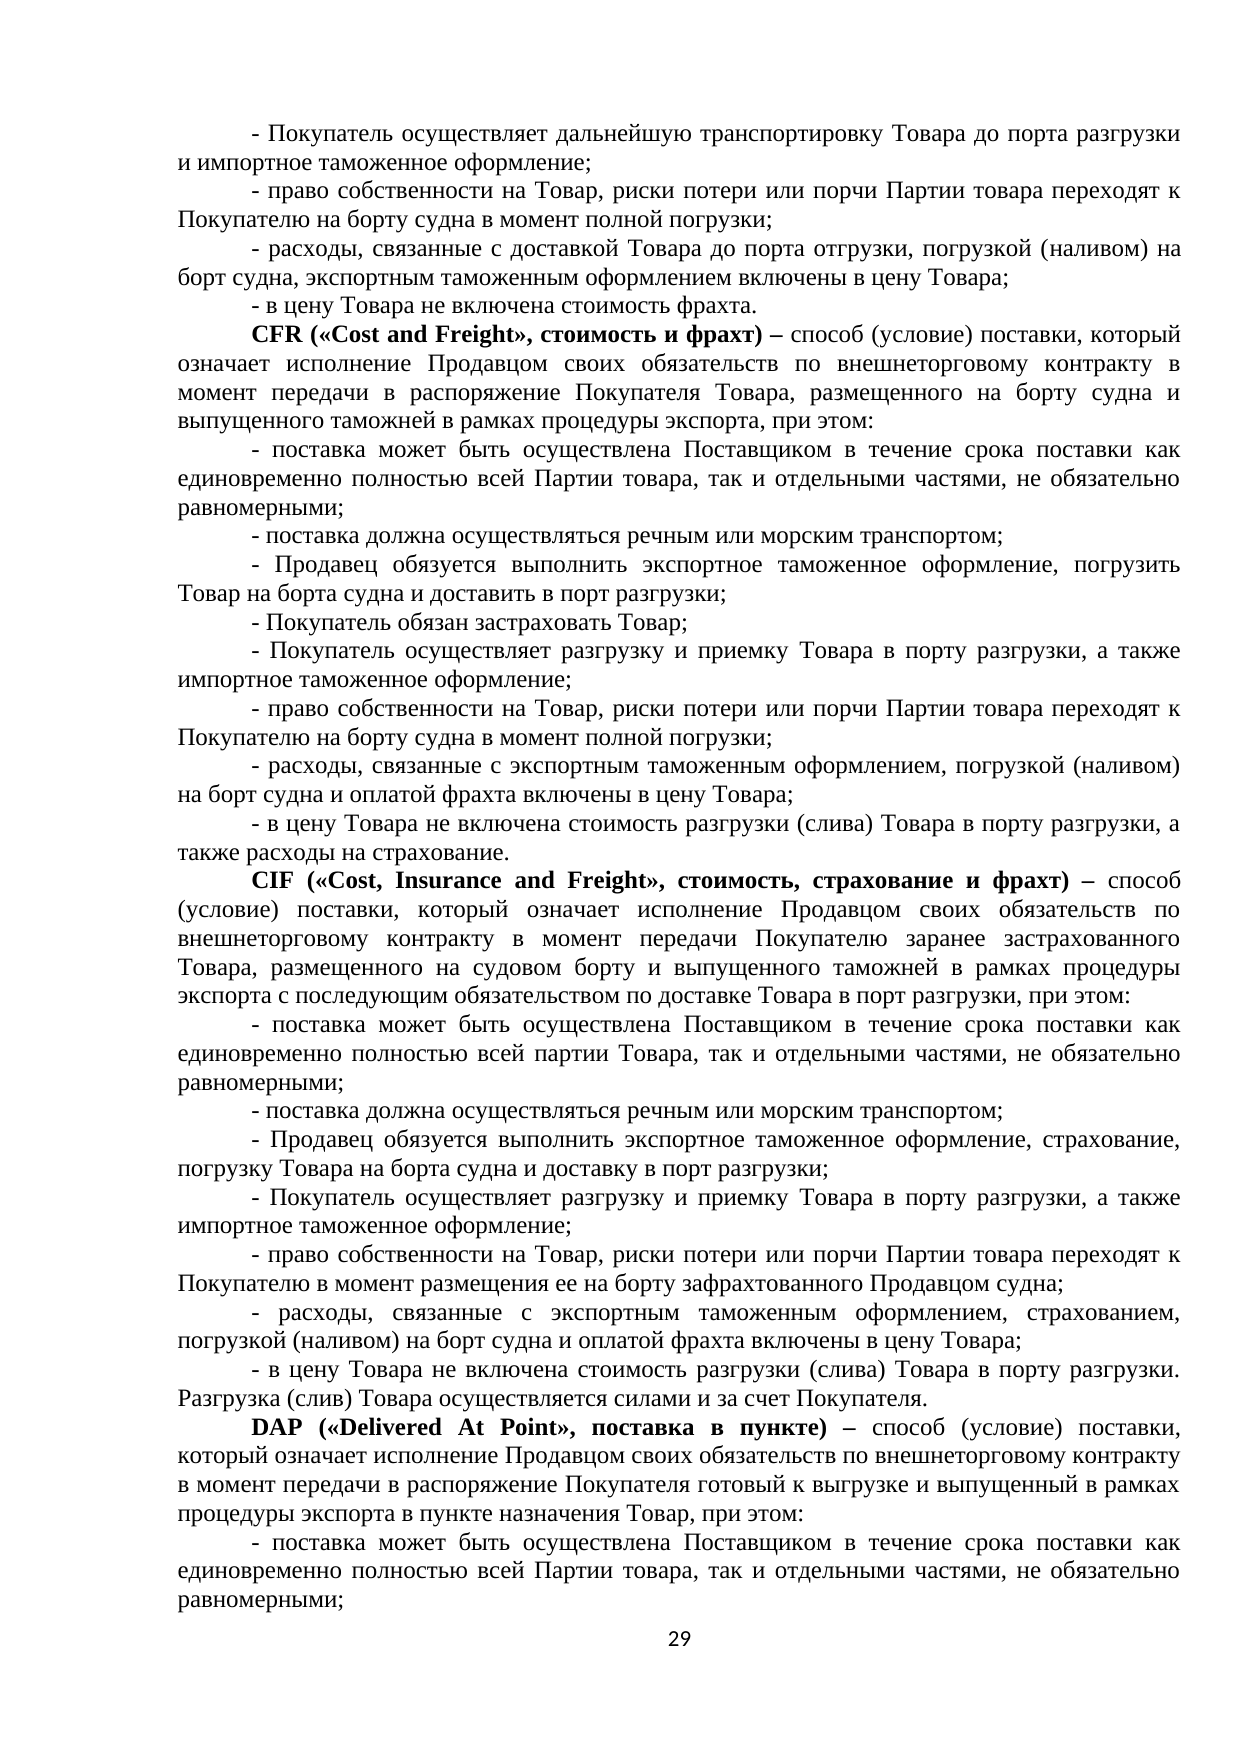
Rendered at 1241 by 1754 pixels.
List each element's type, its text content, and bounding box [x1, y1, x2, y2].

text - расходы, связанные с экспортным таможенным оформлением, страхованием, погрузкой (наливом) на борт судна и оплатой фрахта включены в цену Товара; [177, 1297, 1181, 1354]
text - Продавец обязуется выполнить экспортное таможенное оформление, страхование, погрузку Товара на борта судна и доставку в порт разгрузки; [177, 1124, 1181, 1182]
text - право собственности на Товар, риски потери или порчи Партии товара переходят к Покупателю на борту судна в момент полной погрузки; [177, 693, 1181, 751]
text CIF («Cost, Insurance and Freight», стоимость, страхование и фрахт) – способ (условие) поставки, который означает исполнение Продавцом своих обязательств по внешнеторговому контракту в момент передачи Покупателю заранее застрахованного Товара, размещенного на судовом борту и выпущенного таможней в рамках процедуры экспорта с последующим обязательством по доставке Товара в порт разгрузки, при этом: [177, 866, 1181, 1009]
text - Продавец обязуется выполнить экспортное таможенное оформление, погрузить Товар на борта судна и доставить в порт разгрузки; [177, 549, 1181, 607]
text - поставка может быть осуществлена Поставщиком в течение срока поставки как единовременно полностью всей партии Товара, так и отдельными частями, не обязательно равномерными; [177, 1009, 1181, 1096]
text - поставка должна осуществляться речным или морским транспортом; [177, 1096, 1181, 1124]
text - Покупатель обязан застраховать Товар; [177, 607, 1181, 636]
text - в цену Товара не включена стоимость фрахта. [177, 291, 1181, 319]
text - поставка может быть осуществлена Поставщиком в течение срока поставки как единовременно полностью всей Партии товара, так и отдельными частями, не обязательно равномерными; [177, 1527, 1181, 1613]
text - в цену Товара не включена стоимость разгрузки (слива) Товара в порту разгрузки, а также расходы на страхование. [177, 808, 1181, 866]
text DAP («Delivered At Point», поставка в пункте) – способ (условие) поставки, который означает исполнение Продавцом своих обязательств по внешнеторговому контракту в момент передачи в распоряжение Покупателя готовый к выгрузке и выпущенный в рамках процедуры экспорта в пункте назначения Товар, при этом: [177, 1412, 1181, 1527]
text - Покупатель осуществляет разгрузку и приемку Товара в порту разгрузки, а также импортное таможенное оформление; [177, 1182, 1181, 1239]
text - Покупатель осуществляет разгрузку и приемку Товара в порту разгрузки, а также импортное таможенное оформление; [177, 636, 1181, 693]
text - в цену Товара не включена стоимость разгрузки (слива) Товара в порту разгрузки. Разгрузка (слив) Товара осуществляется силами и за счет Покупателя. [177, 1354, 1181, 1412]
text - поставка может быть осуществлена Поставщиком в течение срока поставки как единовременно полностью всей Партии товара, так и отдельными частями, не обязательно равномерными; [177, 434, 1181, 521]
text - расходы, связанные с экспортным таможенным оформлением, погрузкой (наливом) на борт судна и оплатой фрахта включены в цену Товара; [177, 751, 1181, 808]
text - поставка должна осуществляться речным или морским транспортом; [177, 521, 1181, 549]
text - право собственности на Товар, риски потери или порчи Партии товара переходят к Покупателю на борту судна в момент полной погрузки; [177, 176, 1181, 233]
text CFR («Cost and Freight», стоимость и фрахт) – способ (условие) поставки, который означает исполнение Продавцом своих обязательств по внешнеторговому контракту в момент передачи в распоряжение Покупателя Товара, размещенного на борту судна и выпущенного таможней в рамках процедуры экспорта, при этом: [177, 319, 1181, 434]
text - расходы, связанные с доставкой Товара до порта отгрузки, погрузкой (наливом) на борт судна, экспортным таможенным оформлением включены в цену Товара; [177, 233, 1181, 291]
text - право собственности на Товар, риски потери или порчи Партии товара переходят к Покупателю в момент размещения ее на борту зафрахтованного Продавцом судна; [177, 1239, 1181, 1297]
text - Покупатель осуществляет дальнейшую транспортировку Товара до порта разгрузки и импортное таможенное оформление; [177, 118, 1181, 176]
